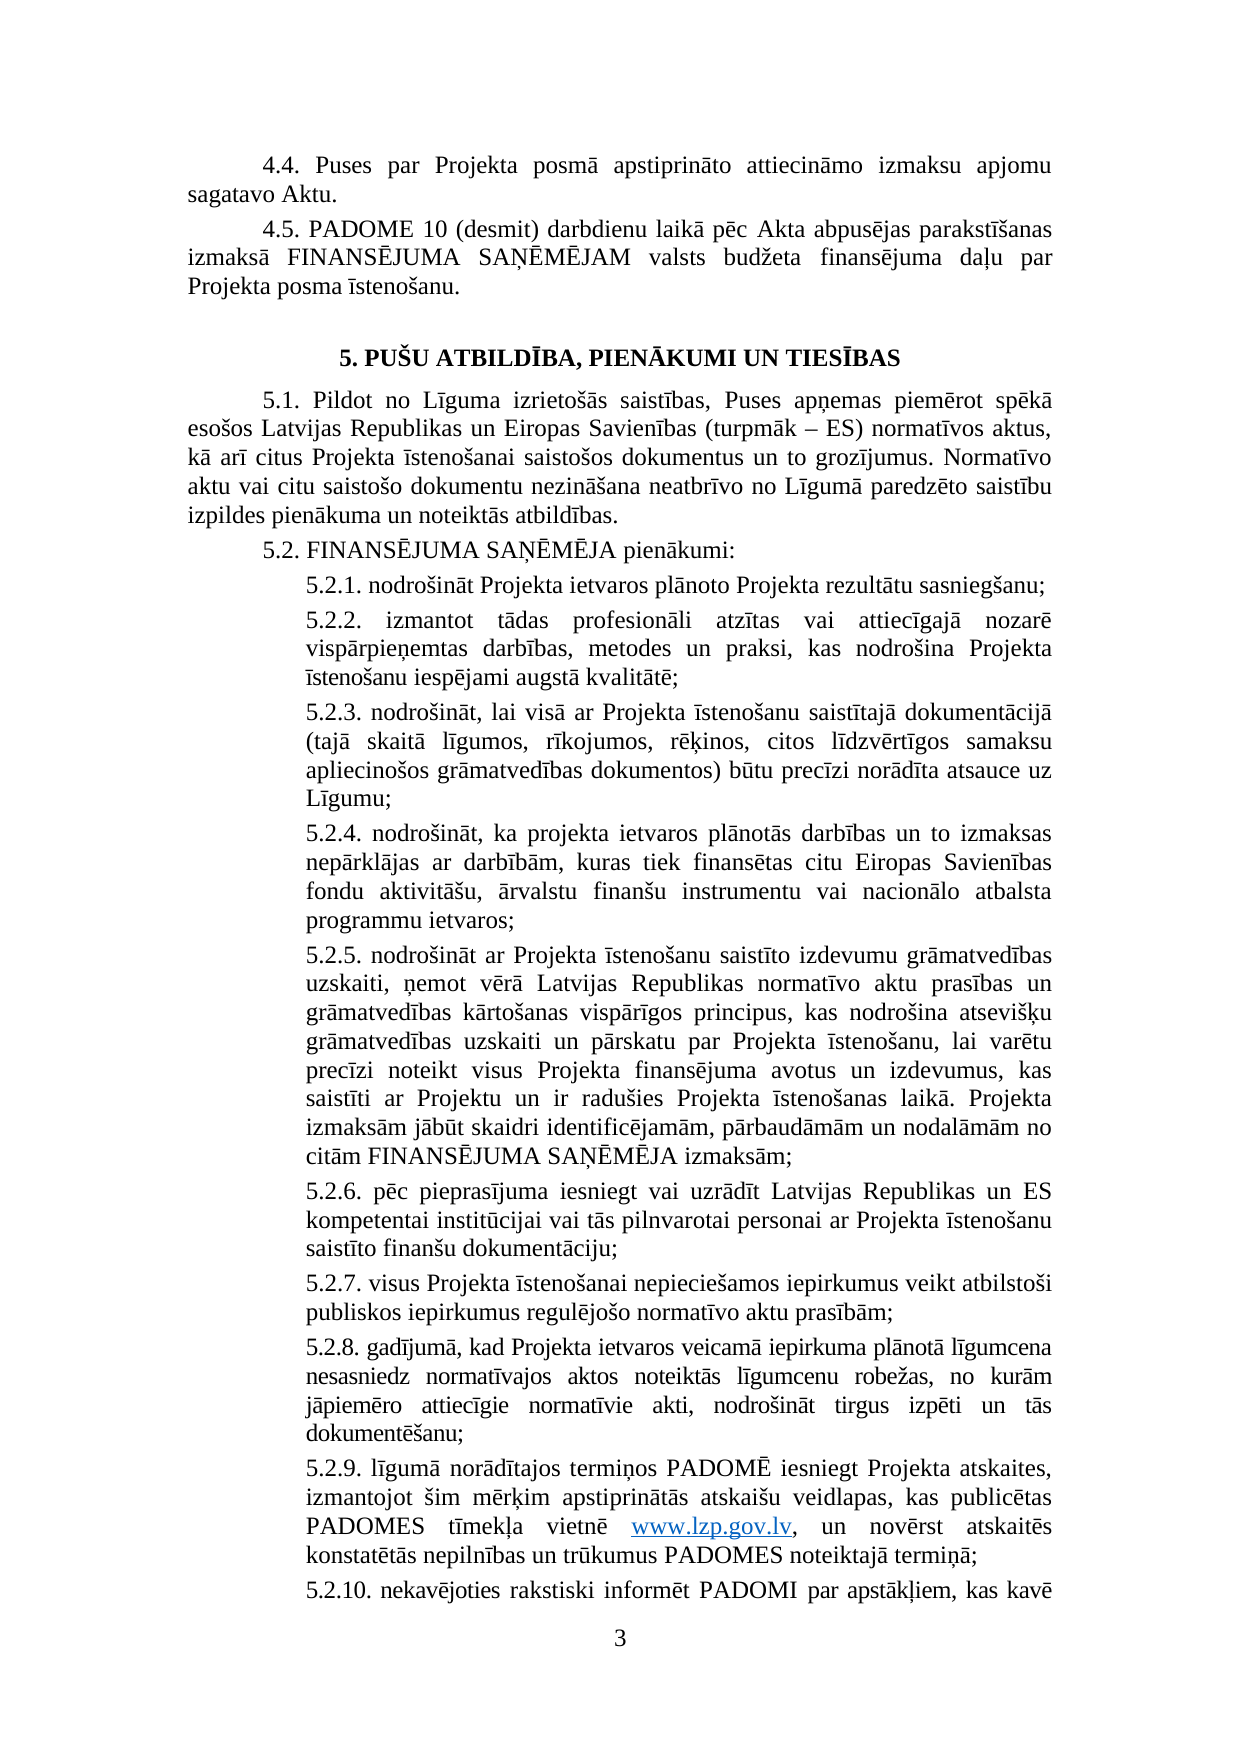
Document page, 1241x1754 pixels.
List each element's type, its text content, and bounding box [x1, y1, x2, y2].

text 5.2.7. visus Projekta īstenošanai nepieciešamos iepirkumus veikt atbilstoši publiskos iepirkumus regulējošo normatīvo aktu prasībām; [306, 1268, 1053, 1326]
text 5.2.2. izmantot tādas profesionāli atzītas vai attiecīgajā nozarē vispārpieņemtas darbības, metodes un praksi, kas nodrošina Projekta īstenošanu iespējami augstā kvalitātē; [306, 605, 1053, 691]
text 4.4. Puses par Projekta posmā apstiprināto attiecināmo izmaksu apjomu sagatavo Aktu. [187, 150, 1053, 207]
text 5.2.3. nodrošināt, lai visā ar Projekta īstenošanu saistītajā dokumentācijā (tajā skaitā līgumos, rīkojumos, rēķinos, citos līdzvērtīgos samaksu apliecinošos grāmatvedības dokumentos) būtu precīzi norādīta atsauce uz Līgumu; [306, 697, 1053, 812]
text 5.1. Pildot no Līguma izrietošās saistības, Puses apņemas piemērot spēkā esošos Latvijas Republikas un Eiropas Savienības (turpmāk – ES) normatīvos aktus, kā arī citus Projekta īstenošanai saistošos dokumentus un to grozījumus. Normatīvo aktu vai citu saistošo dokumentu nezināšana neatbrīvo no Līgumā paredzēto saistību izpildes pienākuma un noteiktās atbildības. [187, 385, 1053, 528]
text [306, 1575, 1053, 1603]
text 5.2.1. nodrošināt Projekta ietvaros plānoto Projekta rezultātu sasniegšanu; [306, 570, 1053, 598]
text 4.5. PADOME 10 (desmit) darbdienu laikā pēc Akta abpusējas parakstīšanas izmaksā FINANSĒJUMA SAŅĒMĒJAM valsts budžeta finansējuma daļu par Projekta posma īstenošanu. [187, 214, 1053, 300]
text 5.2. FINANSĒJUMA SAŅĒMĒJA pienākumi: [187, 535, 1053, 563]
text 5. PUŠU ATBILDĪBA, PIENĀKUMI UN TIESĪBAS [187, 343, 1053, 372]
text 5.2.4. nodrošināt, ka projekta ietvaros plānotās darbības un to izmaksas nepārklājas ar darbībām, kuras tiek finansētas citu Eiropas Savienības fondu aktivitāšu, ārvalstu finanšu instrumentu vai nacionālo atbalsta programmu ietvaros; [306, 818, 1053, 933]
text 5.2.5. nodrošināt ar Projekta īstenošanu saistīto izdevumu grāmatvedības uzskaiti, ņemot vērā Latvijas Republikas normatīvo aktu prasības un grāmatvedības kārtošanas vispārīgos principus, kas nodrošina atsevišķu grāmatvedības uzskaiti un pārskatu par Projekta īstenošanu, lai varētu precīzi noteikt visus Projekta finansējuma avotus un izdevumus, kas saistīti ar Projektu un ir radušies Projekta īstenošanas laikā. Projekta izmaksām jābūt skaidri identificējamām, pārbaudāmām un nodalāmām no citām FINANSĒJUMA SAŅĒMĒJA izmaksām; [306, 940, 1053, 1170]
text 5.2.8. gadījumā, kad Projekta ietvaros veicamā iepirkuma plānotā līgumcena nesasniedz normatīvajos aktos noteiktās līgumcenu robežas, no kurām jāpiemēro attiecīgie normatīvie akti, nodrošināt tirgus izpēti un tās dokumentēšanu; [306, 1332, 1053, 1447]
text 5.2.6. pēc pieprasījuma iesniegt vai uzrādīt Latvijas Republikas un ES kompetentai institūcijai vai tās pilnvarotai personai ar Projekta īstenošanu saistīto finanšu dokumentāciju; [306, 1176, 1053, 1262]
text 5.2.9. līgumā norādītajos termiņos PADOMĒ iesniegt Projekta atskaites, izmantojot šim mērķim apstiprinātās atskaišu veidlapas, kas publicētas PADOMES tīmekļa vietnē www.lzp.gov.lv, un novērst atskaitēs konstatētās nepilnības un trūkumus PADOMES noteiktajā termiņā; [306, 1453, 1053, 1568]
